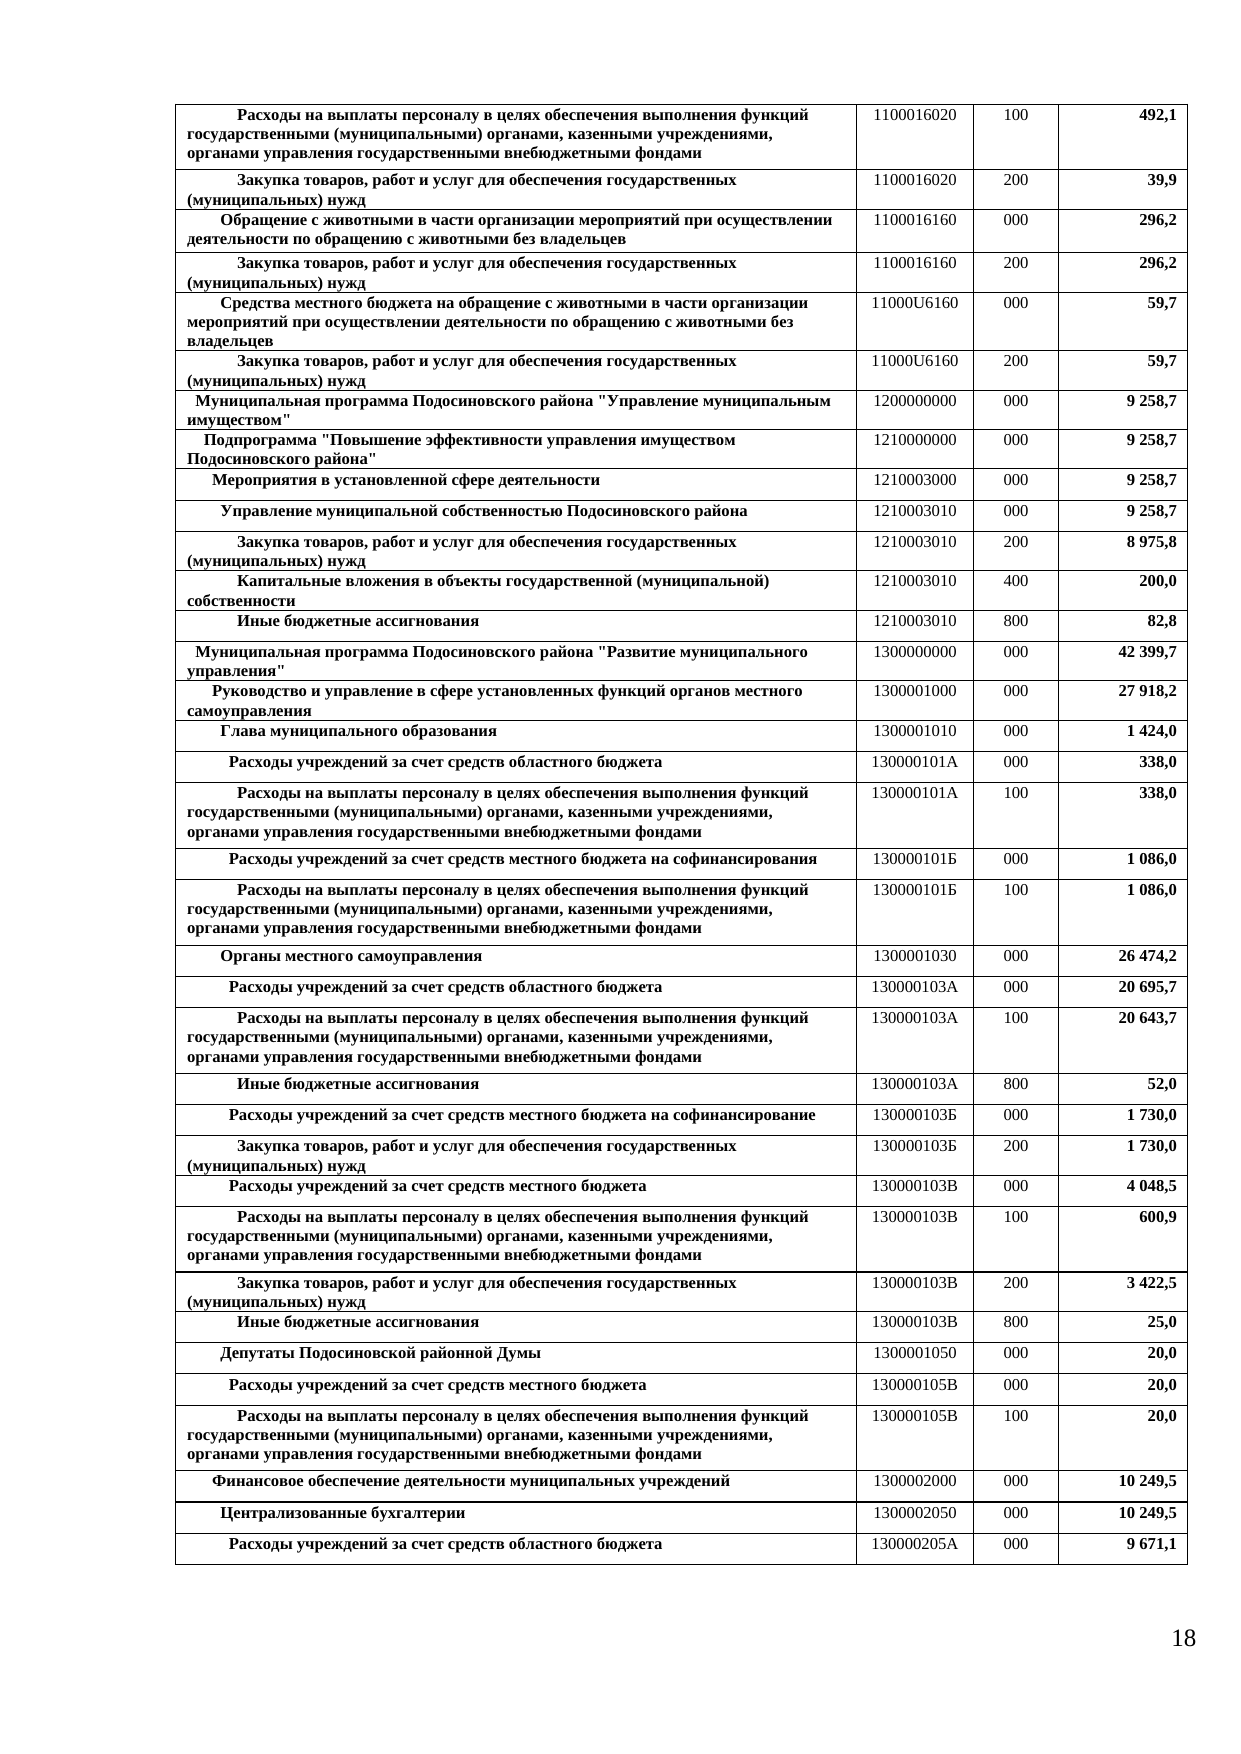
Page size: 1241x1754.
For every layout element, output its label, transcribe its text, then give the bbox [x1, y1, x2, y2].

table_cell 200 [974, 1273, 1058, 1311]
table_cell Расходы учреждений за счет средств областного бюджета [176, 1534, 856, 1564]
table_cell 400 [974, 571, 1058, 609]
table_cell Иные бюджетные ассигнования [176, 1074, 856, 1104]
table_cell 1210003010 [857, 501, 973, 531]
table_cell Средства местного бюджета на обращение с животными в части организации мероприятий при осуществлении деятельности по обращению с животными без владельцев [176, 293, 856, 350]
table_cell 1300002000 [857, 1471, 973, 1501]
table_cell 1300001000 [857, 681, 973, 719]
table_cell 200 [974, 170, 1058, 208]
table_cell 130000105В [857, 1406, 973, 1470]
table_cell 000 [974, 642, 1058, 680]
table_cell 42 399,7 [1059, 642, 1187, 680]
table_cell 130000103A [857, 1008, 973, 1073]
table_cell Подпрограмма "Повышение эффективности управления имуществом Подосиновского района" [176, 430, 856, 468]
table_cell 000 [974, 1343, 1058, 1373]
table_cell 200 [974, 1136, 1058, 1174]
table_cell 130000103A [857, 977, 973, 1007]
table_cell 82,8 [1059, 611, 1187, 641]
table_cell 1210003000 [857, 469, 973, 499]
table_cell 000 [974, 1534, 1058, 1564]
table_cell 000 [974, 1105, 1058, 1135]
table_cell Управление муниципальной собственностью Подосиновского района [176, 501, 856, 531]
table_cell 1300002050 [857, 1503, 973, 1533]
table_cell 3 422,5 [1059, 1273, 1187, 1311]
table_cell 20,0 [1059, 1406, 1187, 1470]
table_cell 9 258,7 [1059, 391, 1187, 429]
table_cell 338,0 [1059, 752, 1187, 782]
table_cell 100 [974, 783, 1058, 848]
table_cell 800 [974, 1312, 1058, 1342]
table_cell Муниципальная программа Подосиновского района "Управление муниципальным имуществом" [176, 391, 856, 429]
table_cell Централизованные бухгалтерии [176, 1503, 856, 1533]
table_cell 20,0 [1059, 1374, 1187, 1404]
table_cell 1100016020 [857, 105, 973, 169]
table_cell 1300001010 [857, 721, 973, 751]
table_cell 200 [974, 253, 1058, 292]
table_cell 296,2 [1059, 253, 1187, 292]
table_cell Закупка товаров, работ и услуг для обеспечения государственных (муниципальных) нужд [176, 351, 856, 389]
table_cell 130000103Б [857, 1136, 973, 1174]
table_cell 000 [974, 752, 1058, 782]
table_cell 1100016160 [857, 210, 973, 252]
table_cell 130000103В [857, 1273, 973, 1311]
table_cell Закупка товаров, работ и услуг для обеспечения государственных (муниципальных) нужд [176, 1273, 856, 1311]
table_cell 130000103A [857, 1074, 973, 1104]
table_cell 26 474,2 [1059, 946, 1187, 976]
table_cell 000 [974, 946, 1058, 976]
table_cell 000 [974, 681, 1058, 719]
table_cell Иные бюджетные ассигнования [176, 611, 856, 641]
table_cell 130000101A [857, 752, 973, 782]
table_cell 11000U6160 [857, 351, 973, 389]
table_cell 100 [974, 880, 1058, 944]
table_cell 130000105В [857, 1374, 973, 1404]
table_cell 1100016020 [857, 170, 973, 208]
table_cell 52,0 [1059, 1074, 1187, 1104]
table_cell 100 [974, 1008, 1058, 1073]
table_cell 130000101Б [857, 880, 973, 944]
table_cell 800 [974, 611, 1058, 641]
table_cell 000 [974, 1176, 1058, 1206]
table_cell Депутаты Подосиновской районной Думы [176, 1343, 856, 1373]
table_cell 20 695,7 [1059, 977, 1187, 1007]
table_cell 1 086,0 [1059, 849, 1187, 879]
table_cell 9 258,7 [1059, 501, 1187, 531]
table_cell 100 [974, 1207, 1058, 1271]
table_cell 130000103Б [857, 1105, 973, 1135]
table_cell 25,0 [1059, 1312, 1187, 1342]
table_cell 200,0 [1059, 571, 1187, 609]
table_cell 11000U6160 [857, 293, 973, 350]
table_cell 600,9 [1059, 1207, 1187, 1271]
table_cell 20 643,7 [1059, 1008, 1187, 1073]
table_cell 100 [974, 105, 1058, 169]
table_cell 1300001050 [857, 1343, 973, 1373]
table_cell Закупка товаров, работ и услуг для обеспечения государственных (муниципальных) нужд [176, 532, 856, 570]
table_cell Расходы учреждений за счет средств местного бюджета [176, 1176, 856, 1206]
table_cell 59,7 [1059, 293, 1187, 350]
table_cell 000 [974, 1503, 1058, 1533]
table_cell 1300001030 [857, 946, 973, 976]
table_cell 1200000000 [857, 391, 973, 429]
table_cell Закупка товаров, работ и услуг для обеспечения государственных (муниципальных) нужд [176, 170, 856, 208]
table_cell 000 [974, 977, 1058, 1007]
table_cell 800 [974, 1074, 1058, 1104]
table_cell Мероприятия в установленной сфере деятельности [176, 469, 856, 499]
table_cell 338,0 [1059, 783, 1187, 848]
table_cell 130000101A [857, 783, 973, 848]
table_cell Руководство и управление в сфере установленных функций органов местного самоуправления [176, 681, 856, 719]
table_cell 000 [974, 849, 1058, 879]
table_cell 9 258,7 [1059, 430, 1187, 468]
table_cell 20,0 [1059, 1343, 1187, 1373]
table_cell Расходы учреждений за счет средств местного бюджета на софинансирования [176, 849, 856, 879]
table_cell 130000103В [857, 1207, 973, 1271]
table_cell 8 975,8 [1059, 532, 1187, 570]
table_cell 130000205A [857, 1534, 973, 1564]
table_cell 100 [974, 1406, 1058, 1470]
table_cell 1100016160 [857, 253, 973, 292]
table_cell Глава муниципального образования [176, 721, 856, 751]
table_cell 1210003010 [857, 571, 973, 609]
table_cell 1 424,0 [1059, 721, 1187, 751]
table_cell Иные бюджетные ассигнования [176, 1312, 856, 1342]
table_cell 000 [974, 430, 1058, 468]
table_cell Обращение с животными в части организации мероприятий при осуществлении деятельности по обращению с животными без владельцев [176, 210, 856, 252]
table_cell Муниципальная программа Подосиновского района "Развитие муниципального управления" [176, 642, 856, 680]
table_cell Закупка товаров, работ и услуг для обеспечения государственных (муниципальных) нужд [176, 1136, 856, 1174]
table_cell 000 [974, 501, 1058, 531]
table_cell 1300000000 [857, 642, 973, 680]
table_cell 27 918,2 [1059, 681, 1187, 719]
table_cell 000 [974, 721, 1058, 751]
table_cell 4 048,5 [1059, 1176, 1187, 1206]
table_cell Расходы учреждений за счет средств местного бюджета [176, 1374, 856, 1404]
table_cell 10 249,5 [1059, 1471, 1187, 1501]
table_cell 000 [974, 1471, 1058, 1501]
table_cell Расходы учреждений за счет средств областного бюджета [176, 977, 856, 1007]
table_cell 200 [974, 532, 1058, 570]
table_cell 130000103В [857, 1176, 973, 1206]
table_cell 000 [974, 391, 1058, 429]
table_cell Финансовое обеспечение деятельности муниципальных учреждений [176, 1471, 856, 1501]
table_cell 000 [974, 293, 1058, 350]
table_cell 9 258,7 [1059, 469, 1187, 499]
table_cell 9 671,1 [1059, 1534, 1187, 1564]
table_cell 000 [974, 1374, 1058, 1404]
table_cell 296,2 [1059, 210, 1187, 252]
table_cell 1 730,0 [1059, 1136, 1187, 1174]
table_cell 492,1 [1059, 105, 1187, 169]
table_cell 000 [974, 469, 1058, 499]
table_cell 1 730,0 [1059, 1105, 1187, 1135]
table_cell 1210003010 [857, 532, 973, 570]
table_cell 1 086,0 [1059, 880, 1187, 944]
table_cell 200 [974, 351, 1058, 389]
table_cell Капитальные вложения в объекты государственной (муниципальной) собственности [176, 571, 856, 609]
table_cell Расходы учреждений за счет средств областного бюджета [176, 752, 856, 782]
table_cell 130000101Б [857, 849, 973, 879]
table_cell 130000103В [857, 1312, 973, 1342]
table_cell 1210003010 [857, 611, 973, 641]
table_cell 59,7 [1059, 351, 1187, 389]
table_cell 1210000000 [857, 430, 973, 468]
table_cell 000 [974, 210, 1058, 252]
table_cell 39,9 [1059, 170, 1187, 208]
table_cell Закупка товаров, работ и услуг для обеспечения государственных (муниципальных) нужд [176, 253, 856, 292]
table_cell Расходы учреждений за счет средств местного бюджета на софинансирование [176, 1105, 856, 1135]
table_cell Органы местного самоуправления [176, 946, 856, 976]
table_cell 10 249,5 [1059, 1503, 1187, 1533]
